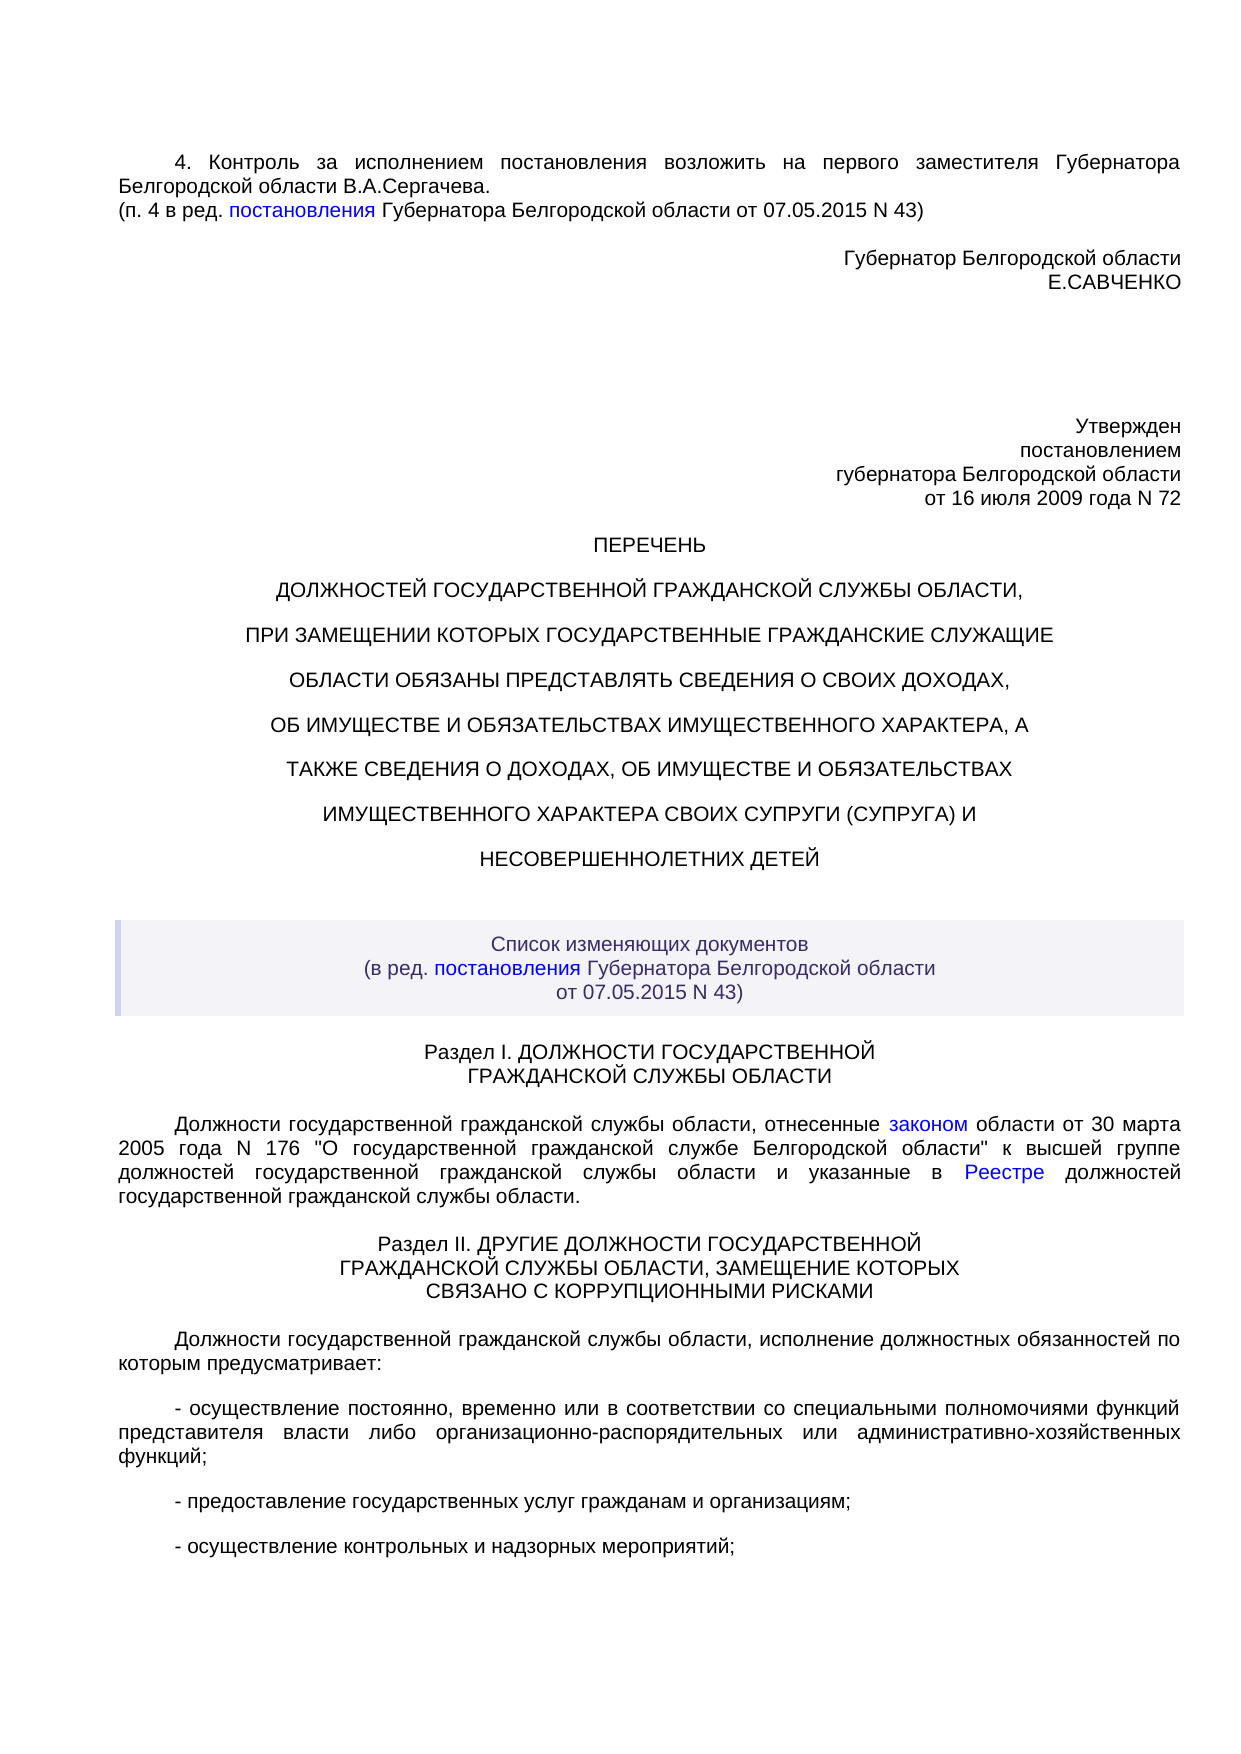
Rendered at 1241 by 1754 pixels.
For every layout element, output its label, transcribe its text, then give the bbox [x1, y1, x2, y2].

text 4. Контроль за исполнением постановления возложить на первого заместителя Губернатора Белгородской области В.А.Сергачева. [118, 150, 1181, 198]
text Е.САВЧЕНКО [118, 270, 1181, 294]
text ДОЛЖНОСТЕЙ ГОСУДАРСТВЕННОЙ ГРАЖДАНСКОЙ СЛУЖБЫ ОБЛАСТИ, [118, 578, 1181, 602]
text ОБ ИМУЩЕСТВЕ И ОБЯЗАТЕЛЬСТВАХ ИМУЩЕСТВЕННОГО ХАРАКТЕРА, А [118, 712, 1181, 736]
text СВЯЗАНО С КОРРУПЦИОННЫМИ РИСКАМИ [118, 1279, 1181, 1303]
text Должности государственной гражданской службы области, отнесенные законом области от 30 марта 2005 года N 176 "О государственной гражданской службе Белгородской области" к высшей группе должностей государственной гражданской службы области и указанные в Реестре должностей государственной гражданской службы области. [118, 1112, 1181, 1207]
text - осуществление постоянно, временно или в соответствии со специальными полномочиями функций представителя власти либо организационно-распорядительных или административно-хозяйственных функций; [118, 1396, 1181, 1468]
text НЕСОВЕРШЕННОЛЕТНИХ ДЕТЕЙ [118, 847, 1181, 871]
text ОБЛАСТИ ОБЯЗАНЫ ПРЕДСТАВЛЯТЬ СВЕДЕНИЯ О СВОИХ ДОХОДАХ, [118, 668, 1181, 692]
text Раздел II. ДРУГИЕ ДОЛЖНОСТИ ГОСУДАРСТВЕННОЙ [118, 1231, 1181, 1255]
text ПЕРЕЧЕНЬ [118, 533, 1181, 557]
text ИМУЩЕСТВЕННОГО ХАРАКТЕРА СВОИХ СУПРУГИ (СУПРУГА) И [118, 802, 1181, 826]
table_header Список изменяющих документов (в ред. постановления Губернатора Белгородской области от 07.05.2015 N 43) [121, 920, 1178, 1016]
text ГРАЖДАНСКОЙ СЛУЖБЫ ОБЛАСТИ, ЗАМЕЩЕНИЕ КОТОРЫХ [118, 1255, 1181, 1279]
text - предоставление государственных услуг гражданам и организациям; [174, 1489, 1181, 1513]
text от 16 июля 2009 года N 72 [118, 485, 1181, 509]
text ПРИ ЗАМЕЩЕНИИ КОТОРЫХ ГОСУДАРСТВЕННЫЕ ГРАЖДАНСКИЕ СЛУЖАЩИЕ [118, 623, 1181, 647]
text постановлением [118, 437, 1181, 461]
text Раздел I. ДОЛЖНОСТИ ГОСУДАРСТВЕННОЙ [118, 1040, 1181, 1064]
text ТАКЖЕ СВЕДЕНИЯ О ДОХОДАХ, ОБ ИМУЩЕСТВЕ И ОБЯЗАТЕЛЬСТВАХ [118, 757, 1181, 781]
text (п. 4 в ред. постановления Губернатора Белгородской области от 07.05.2015 N 43) [118, 198, 1181, 222]
text - осуществление контрольных и надзорных мероприятий; [174, 1533, 1181, 1557]
text губернатора Белгородской области [118, 461, 1181, 485]
text ГРАЖДАНСКОЙ СЛУЖБЫ ОБЛАСТИ [118, 1064, 1181, 1088]
text Губернатор Белгородской области [118, 246, 1181, 270]
text Должности государственной гражданской службы области, исполнение должностных обязанностей по которым предусматривает: [118, 1327, 1181, 1375]
text Утвержден [118, 413, 1181, 437]
